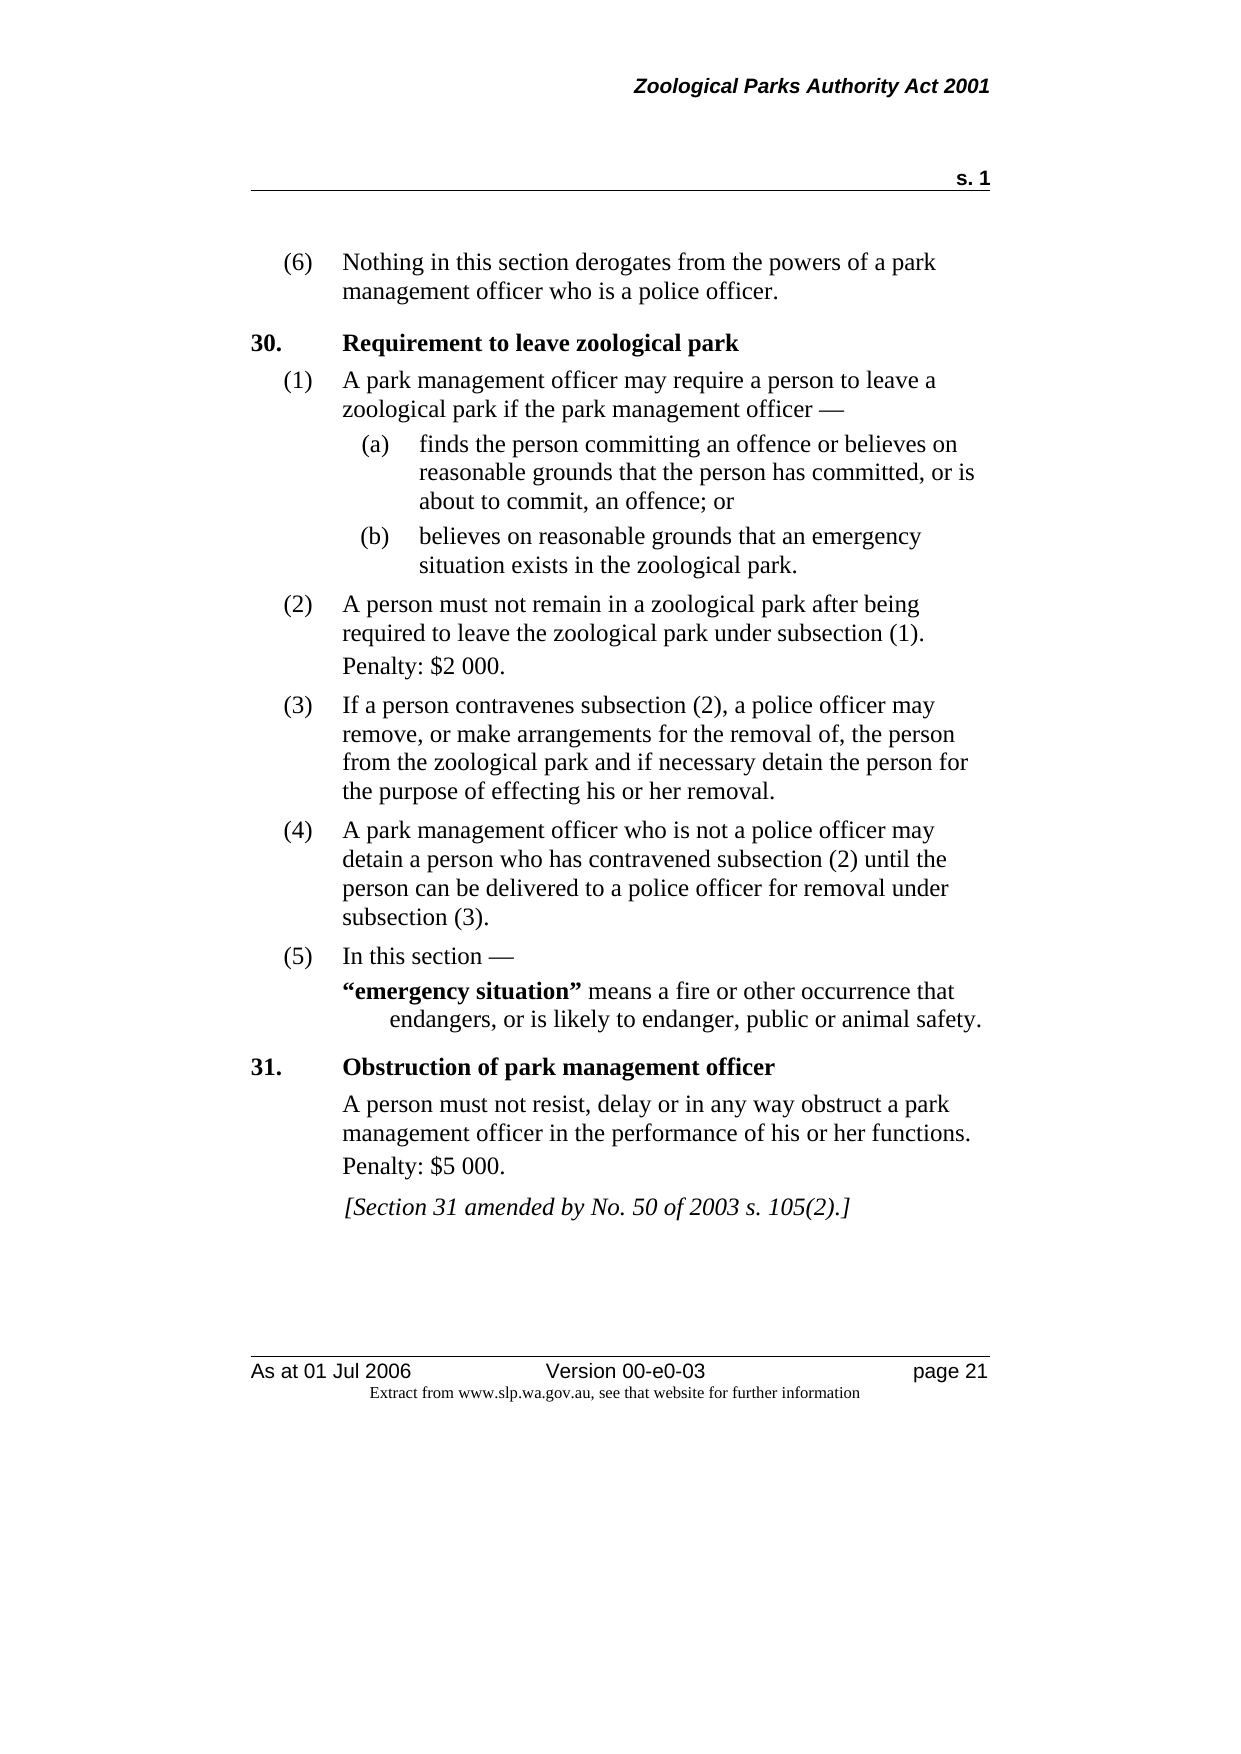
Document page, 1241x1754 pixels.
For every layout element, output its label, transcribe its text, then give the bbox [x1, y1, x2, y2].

text (b) believes on reasonable grounds that an emergency situation exists in the zoological park. [251, 521, 990, 579]
text (3) If a person contravenes subsection (2), a police officer may remove, or make arrangements for the removal of, the person from the zoological park and if necessary detain the person for the purpose of effecting his or her removal. [251, 690, 990, 805]
text (1) A park management officer may require a person to leave a zoological park if the park management officer — [251, 365, 990, 422]
text “emergency situation” means a fire or other occurrence that endangers, or is likely to endanger, public or animal safety. [251, 976, 990, 1033]
text [Section 31 amended by No. 50 of 2003 s. 105(2).] [251, 1192, 990, 1221]
subtitle 31. Obstruction of park management officer [251, 1052, 990, 1081]
text Penalty: $5 000. [251, 1151, 990, 1179]
text (5) In this section — [251, 941, 990, 969]
text A person must not resist, delay or in any way obstruct a park management officer in the performance of his or her functions. [251, 1089, 990, 1147]
subtitle 30. Requirement to leave zoological park [251, 328, 990, 357]
text (2) A person must not remain in a zoological park after being required to leave the zoological park under subsection (1). [251, 589, 990, 647]
text (4) A park management officer who is not a police officer may detain a person who has contravened subsection (2) until the person can be delivered to a police officer for removal under subsection (3). [251, 815, 990, 930]
text (a) finds the person committing an offence or believes on reasonable grounds that the person has committed, or is about to commit, an offence; or [251, 429, 990, 515]
text Penalty: $2 000. [251, 651, 990, 679]
text (6) Nothing in this section derogates from the powers of a park management officer who is a police officer. [251, 247, 990, 305]
